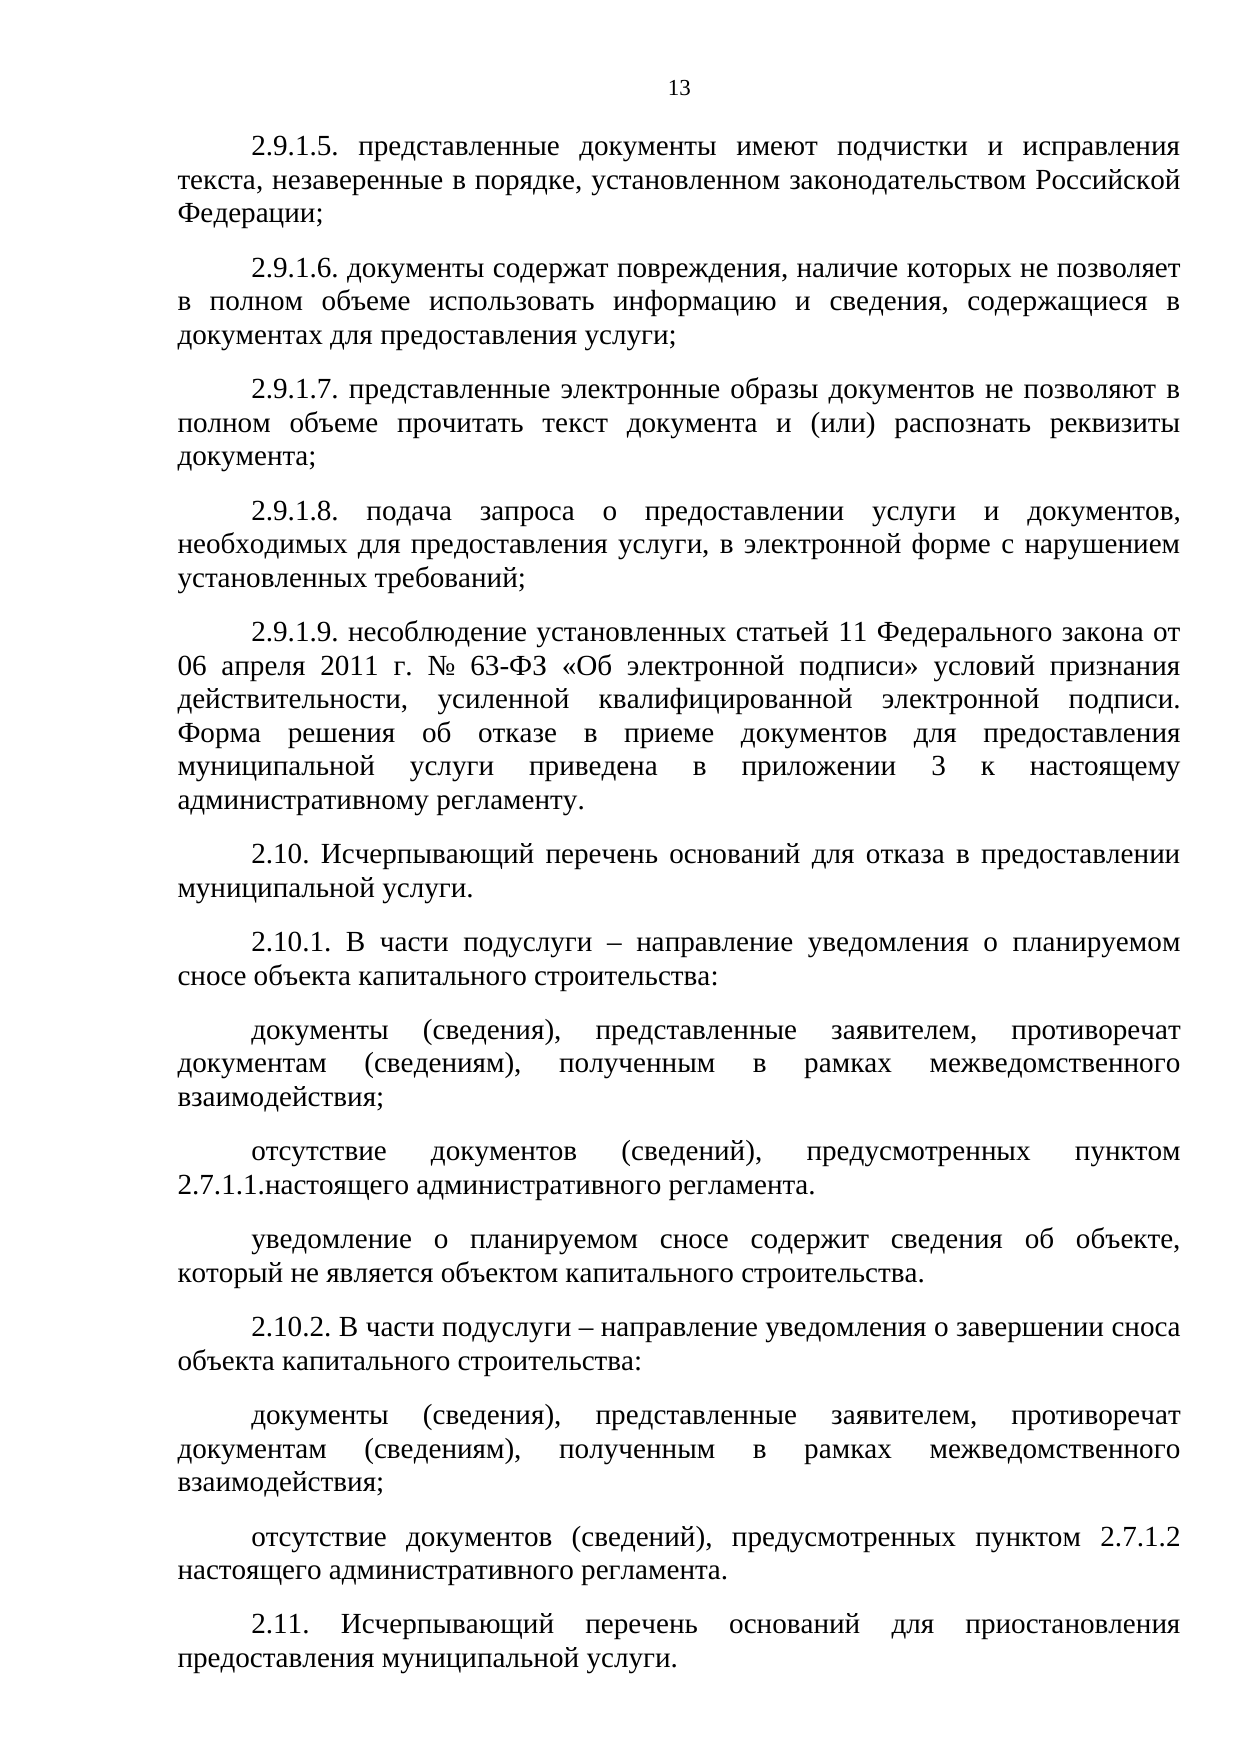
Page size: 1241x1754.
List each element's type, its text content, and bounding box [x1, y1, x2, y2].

text 2.9.1.6. документы содержат повреждения, наличие которых не позволяет в полном объеме использовать информацию и сведения, содержащиеся в документах для предоставления услуги; [177, 250, 1181, 350]
text 2.10.1. В части подуслуги – направление уведомления о планируемом сносе объекта капитального строительства: [177, 924, 1181, 991]
text 2.10.2. В части подуслуги – направление уведомления о завершении сноса объекта капитального строительства: [177, 1309, 1181, 1376]
text отсутствие документов (сведений), предусмотренных пунктом 2.7.1.2 настоящего административного регламента. [177, 1519, 1181, 1586]
text 2.9.1.5. представленные документы имеют подчистки и исправления текста, незаверенные в порядке, установленном законодательством Российской Федерации; [177, 128, 1181, 229]
text уведомление о планируемом сносе содержит сведения об объекте, который не является объектом капитального строительства. [177, 1221, 1181, 1288]
text 2.9.1.7. представленные электронные образы документов не позволяют в полном объеме прочитать текст документа и (или) распознать реквизиты документа; [177, 371, 1181, 472]
text 2.9.1.9. несоблюдение установленных статьей 11 Федерального закона от 06 апреля 2011 г. № 63-ФЗ «Об электронной подписи» условий признания действительности, усиленной квалифицированной электронной подписи. Форма решения об отказе в приеме документов для предоставления муниципальной услуги приведена в приложении 3 к настоящему административному регламенту. [177, 614, 1181, 815]
text документы (сведения), представленные заявителем, противоречат документам (сведениям), полученным в рамках межведомственного взаимодействия; [177, 1397, 1181, 1498]
text 2.10. Исчерпывающий перечень оснований для отказа в предоставлении муниципальной услуги. [177, 836, 1181, 903]
text отсутствие документов (сведений), предусмотренных пунктом 2.7.1.1.настоящего административного регламента. [177, 1133, 1181, 1201]
text документы (сведения), представленные заявителем, противоречат документам (сведениям), полученным в рамках межведомственного взаимодействия; [177, 1012, 1181, 1113]
text 2.9.1.8. подача запроса о предоставлении услуги и документов, необходимых для предоставления услуги, в электронной форме с нарушением установленных требований; [177, 493, 1181, 593]
text 2.11. Исчерпывающий перечень оснований для приостановления предоставления муниципальной услуги. [177, 1607, 1181, 1674]
